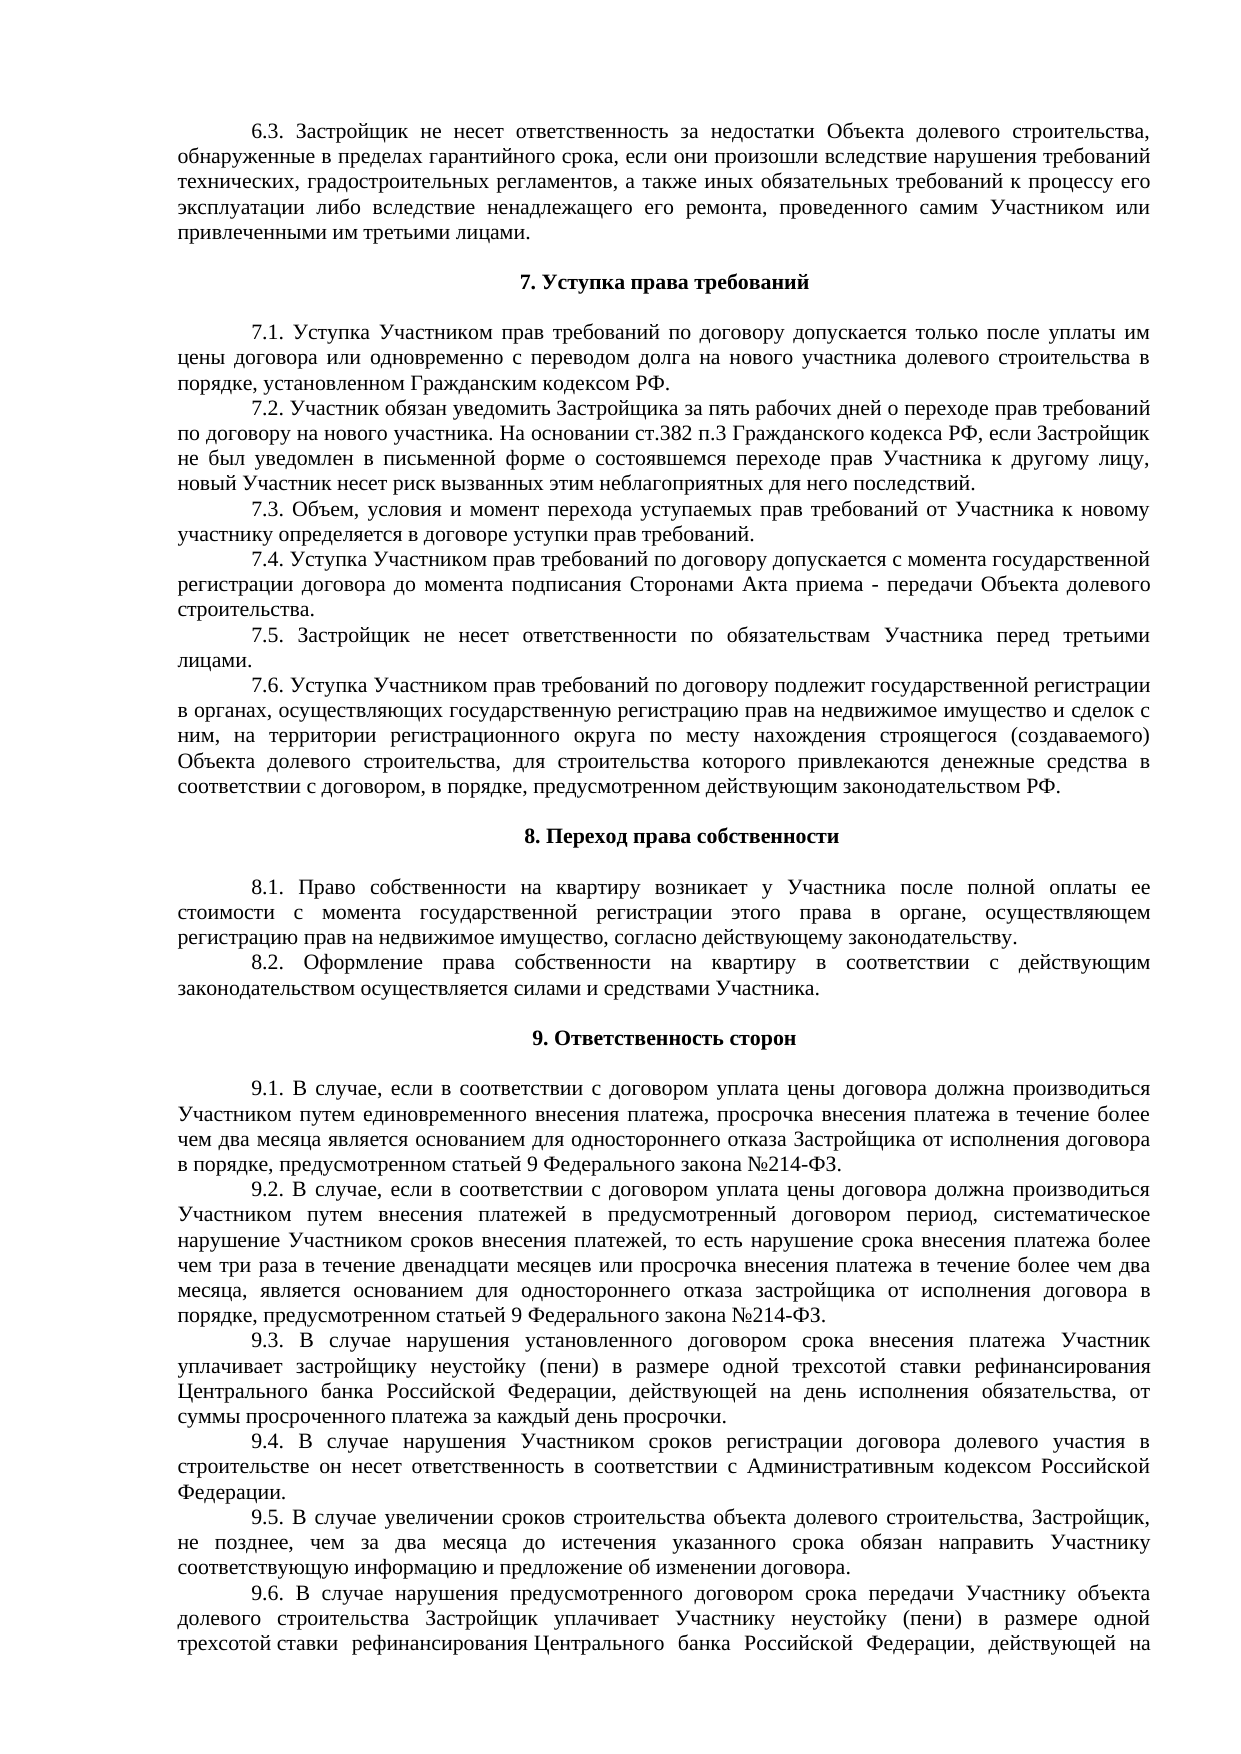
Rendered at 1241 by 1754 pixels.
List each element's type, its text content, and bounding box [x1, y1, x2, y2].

text 9.3. В случае нарушения установленного договором срока внесения платежа Участник уплачивает застройщику неустойку (пени) в размере одной трехсотой ставки рефинансирования Центрального банка Российской Федерации, действующей на день исполнения обязательства, от суммы просроченного платежа за каждый день просрочки. [177, 1327, 1152, 1428]
text 7. Уступка права требований [177, 269, 1152, 294]
text 8.1. Право собственности на квартиру возникает у Участника после полной оплаты ее стоимости с момента государственной регистрации этого права в органе, осуществляющем регистрацию прав на недвижимое имущество, согласно действующему законодательству. [177, 874, 1152, 949]
text 7.4. Уступка Участником прав требований по договору допускается с момента государственной регистрации договора до момента подписания Сторонами Акта приема - передачи Объекта долевого строительства. [177, 546, 1152, 622]
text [177, 1579, 1152, 1655]
text 7.5. Застройщик не несет ответственности по обязательствам Участника перед третьими лицами. [177, 622, 1152, 672]
text 9.1. В случае, если в соответствии с договором уплата цены договора должна производиться Участником путем единовременного внесения платежа, просрочка внесения платежа в течение более чем два месяца является основанием для одностороннего отказа Застройщика от исполнения договора в порядке, предусмотренном статьей 9 Федерального закона №214-ФЗ. [177, 1075, 1152, 1176]
text 8. Переход права собственности [177, 823, 1152, 848]
text 7.6. Уступка Участником прав требований по договору подлежит государственной регистрации в органах, осуществляющих государственную регистрацию прав на недвижимое имущество и сделок с ним, на территории регистрационного округа по месту нахождения строящегося (создаваемого) Объекта долевого строительства, для строительства которого привлекаются денежные средства в соответствии с договором, в порядке, предусмотренном действующим законодательством РФ. [177, 672, 1152, 798]
text 9.4. В случае нарушения Участником сроков регистрации договора долевого участия в строительстве он несет ответственность в соответствии с Административным кодексом Российской Федерации. [177, 1428, 1152, 1504]
text 9.5. В случае увеличении сроков строительства объекта долевого строительства, Застройщик, не позднее, чем за два месяца до истечения указанного срока обязан направить Участнику соответствующую информацию и предложение об изменении договора. [177, 1504, 1152, 1579]
text 7.3. Объем, условия и момент перехода уступаемых прав требований от Участника к новому участнику определяется в договоре уступки прав требований. [177, 496, 1152, 546]
text 8.2. Оформление права собственности на квартиру в соответствии с действующим законодательством осуществляется силами и средствами Участника. [177, 949, 1152, 1000]
text 9.2. В случае, если в соответствии с договором уплата цены договора должна производиться Участником путем внесения платежей в предусмотренный договором период, систематическое нарушение Участником сроков внесения платежей, то есть нарушение срока внесения платежа более чем три раза в течение двенадцати месяцев или просрочка внесения платежа в течение более чем два месяца, является основанием для одностороннего отказа застройщика от исполнения договора в порядке, предусмотренном статьей 9 Федерального закона №214-ФЗ. [177, 1176, 1152, 1327]
text 7.2. Участник обязан уведомить Застройщика за пять рабочих дней о переходе прав требований по договору на нового участника. На основании ст.382 п.3 Гражданского кодекса РФ, если Застройщик не был уведомлен в письменной форме о состоявшемся переходе прав Участника к другому лицу, новый Участник несет риск вызванных этим неблагоприятных для него последствий. [177, 395, 1152, 496]
text 9. Ответственность сторон [177, 1025, 1152, 1050]
text 7.1. Уступка Участником прав требований по договору допускается только после уплаты им цены договора или одновременно с переводом долга на нового участника долевого строительства в порядке, установленном Гражданским кодексом РФ. [177, 319, 1152, 395]
text 6.3. Застройщик не несет ответственность за недостатки Объекта долевого строительства, обнаруженные в пределах гарантийного срока, если они произошли вследствие нарушения требований технических, градостроительных регламентов, а также иных обязательных требований к процессу его эксплуатации либо вследствие ненадлежащего его ремонта, проведенного самим Участником или привлеченными им третьими лицами. [177, 118, 1152, 244]
